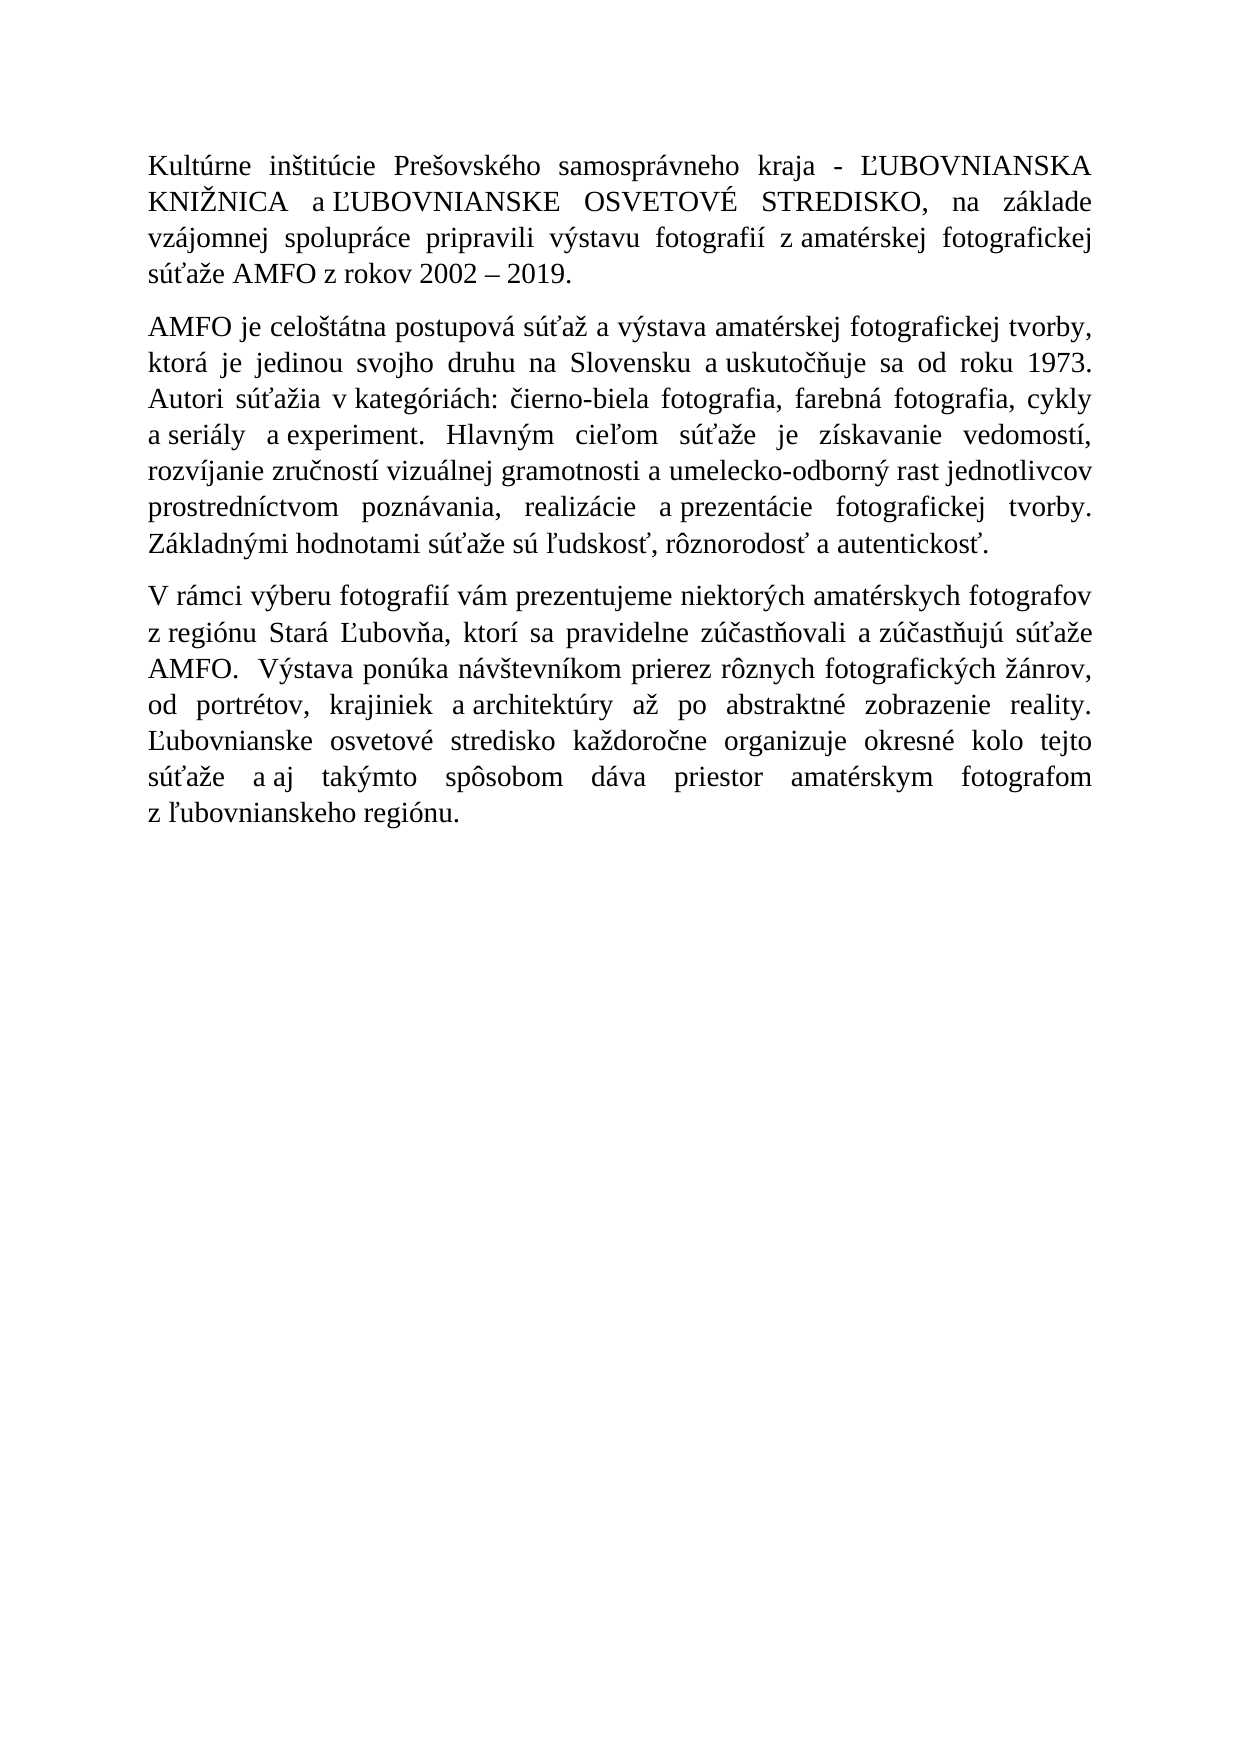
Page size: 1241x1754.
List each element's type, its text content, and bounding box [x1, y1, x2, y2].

text AMFO je celoštátna postupová súťaž a výstava amatérskej fotografickej tvorby, ktorá je jedinou svojho druhu na Slovensku a uskutočňuje sa od roku 1973. Autori súťažia v kategóriách: čierno-biela fotografia, farebná fotografia, cykly a seriály a experiment. Hlavným cieľom súťaže je získavanie vedomostí, rozvíjanie zručností vizuálnej gramotnosti a umelecko-odborný rast jednotlivcov prostredníctvom poznávania, realizácie a prezentácie fotografickej tvorby. Základnými hodnotami súťaže sú ľudskosť, rôznorodosť a autentickosť. [148, 309, 1093, 559]
text Kultúrne inštitúcie Prešovského samosprávneho kraja - ĽUBOVNIANSKA KNIŽNICA a ĽUBOVNIANSKE OSVETOVÉ STREDISKO, na základe vzájomnej spolupráce pripravili výstavu fotografií z amatérskej fotografickej súťaže AMFO z rokov 2002 – 2019. [148, 148, 1093, 289]
text V rámci výberu fotografií vám prezentujeme niektorých amatérskych fotografov z regiónu Stará Ľubovňa, ktorí sa pravidelne zúčastňovali a zúčastňujú súťaže AMFO. Výstava ponúka návštevníkom prierez rôznych fotografických žánrov, od portrétov, krajiniek a architektúry až po abstraktné zobrazenie reality. Ľubovnianske osvetové stredisko každoročne organizuje okresné kolo tejto súťaže a aj takýmto spôsobom dáva priestor amatérskym fotografom z ľubovnianskeho regiónu. [148, 578, 1093, 829]
